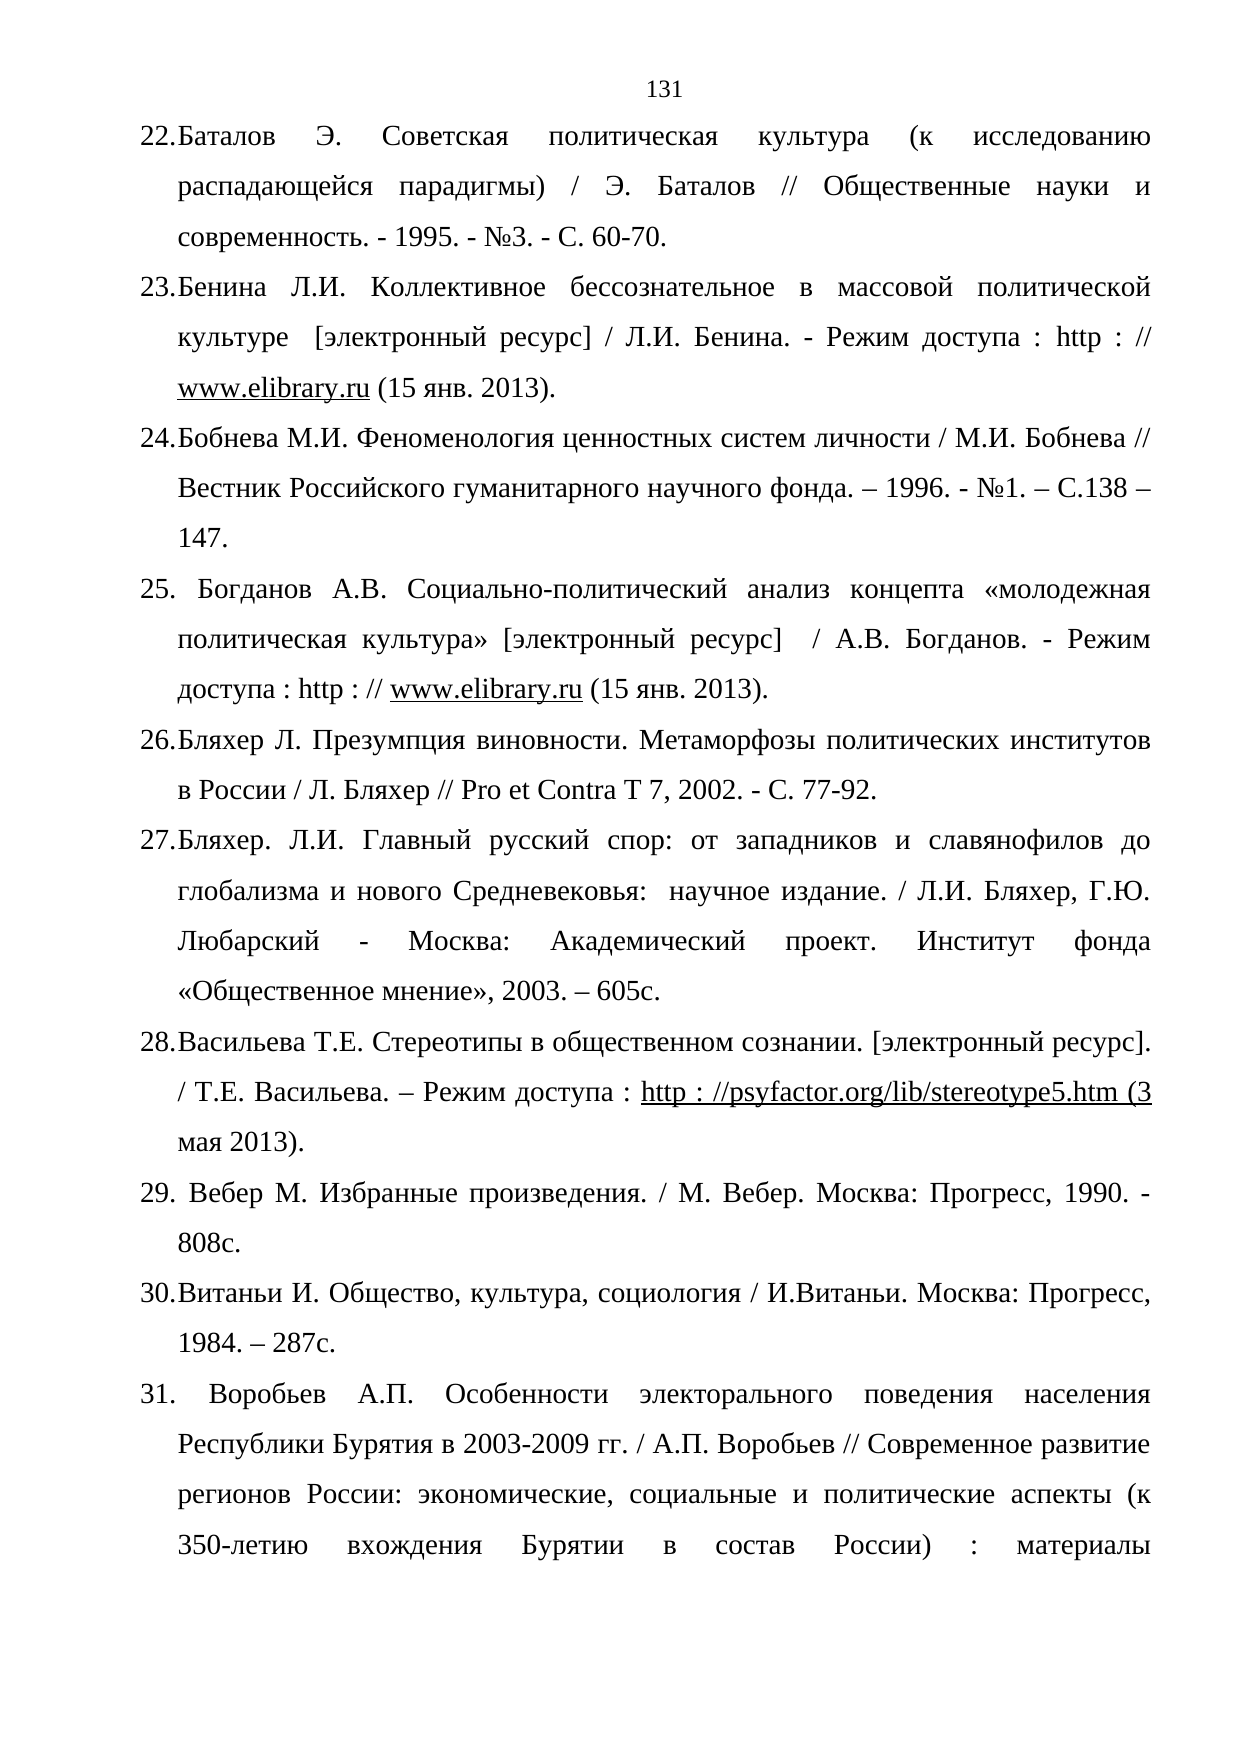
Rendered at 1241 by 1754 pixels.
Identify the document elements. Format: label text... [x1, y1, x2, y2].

list Баталов Э. Советская политическая культура (к исследованию распадающейся парадигмы) / Э. Баталов // Общественные науки и современность. - 1995. - №3. - С. 60-70. [140, 118, 1152, 252]
list Бобнева М.И. Феноменология ценностных систем личности / М.И. Бобнева // Вестник Российского гуманитарного научного фонда. – 1996. - №1. – С.138 – 147. [140, 420, 1152, 554]
list Богданов А.В. Социально-политический анализ концепта «молодежная политическая культура» [электронный ресурс] / А.В. Богданов. - Режим доступа : http : // www.elibrary.ru (15 янв. 2013). [140, 571, 1152, 705]
list Витаньи И. Общество, культура, социология / И.Витаньи. Москва: Прогресс, 1984. – 287с. [140, 1275, 1152, 1359]
list Бенина Л.И. Коллективное бессознательное в массовой политической культуре [электронный ресурс] / Л.И. Бенина. - Режим доступа : http : // www.elibrary.ru (15 янв. 2013). [140, 269, 1152, 403]
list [140, 1376, 1152, 1560]
list Васильева Т.Е. Стереотипы в общественном сознании. [электронный ресурс]. / Т.Е. Васильева. – Режим доступа : http : //psyfactor.org/lib/stereotype5.htm (3 мая 2013). [140, 1024, 1152, 1158]
list Бляхер Л. Презумпция виновности. Метаморфозы политических институтов в России / Л. Бляхер // Pro et Contra Т 7, 2002. - С. 77-92. [140, 722, 1152, 806]
list Вебер М. Избранные произведения. / М. Вебер. Москва: Прогресс, 1990. - 808с. [140, 1175, 1152, 1258]
list Бляхер. Л.И. Главный русский спор: от западников и славянофилов до глобализма и нового Средневековья: научное издание. / Л.И. Бляхер, Г.Ю. Любарский - Москва: Академический проект. Институт фонда «Общественное мнение», 2003. – 605с. [140, 822, 1152, 1007]
